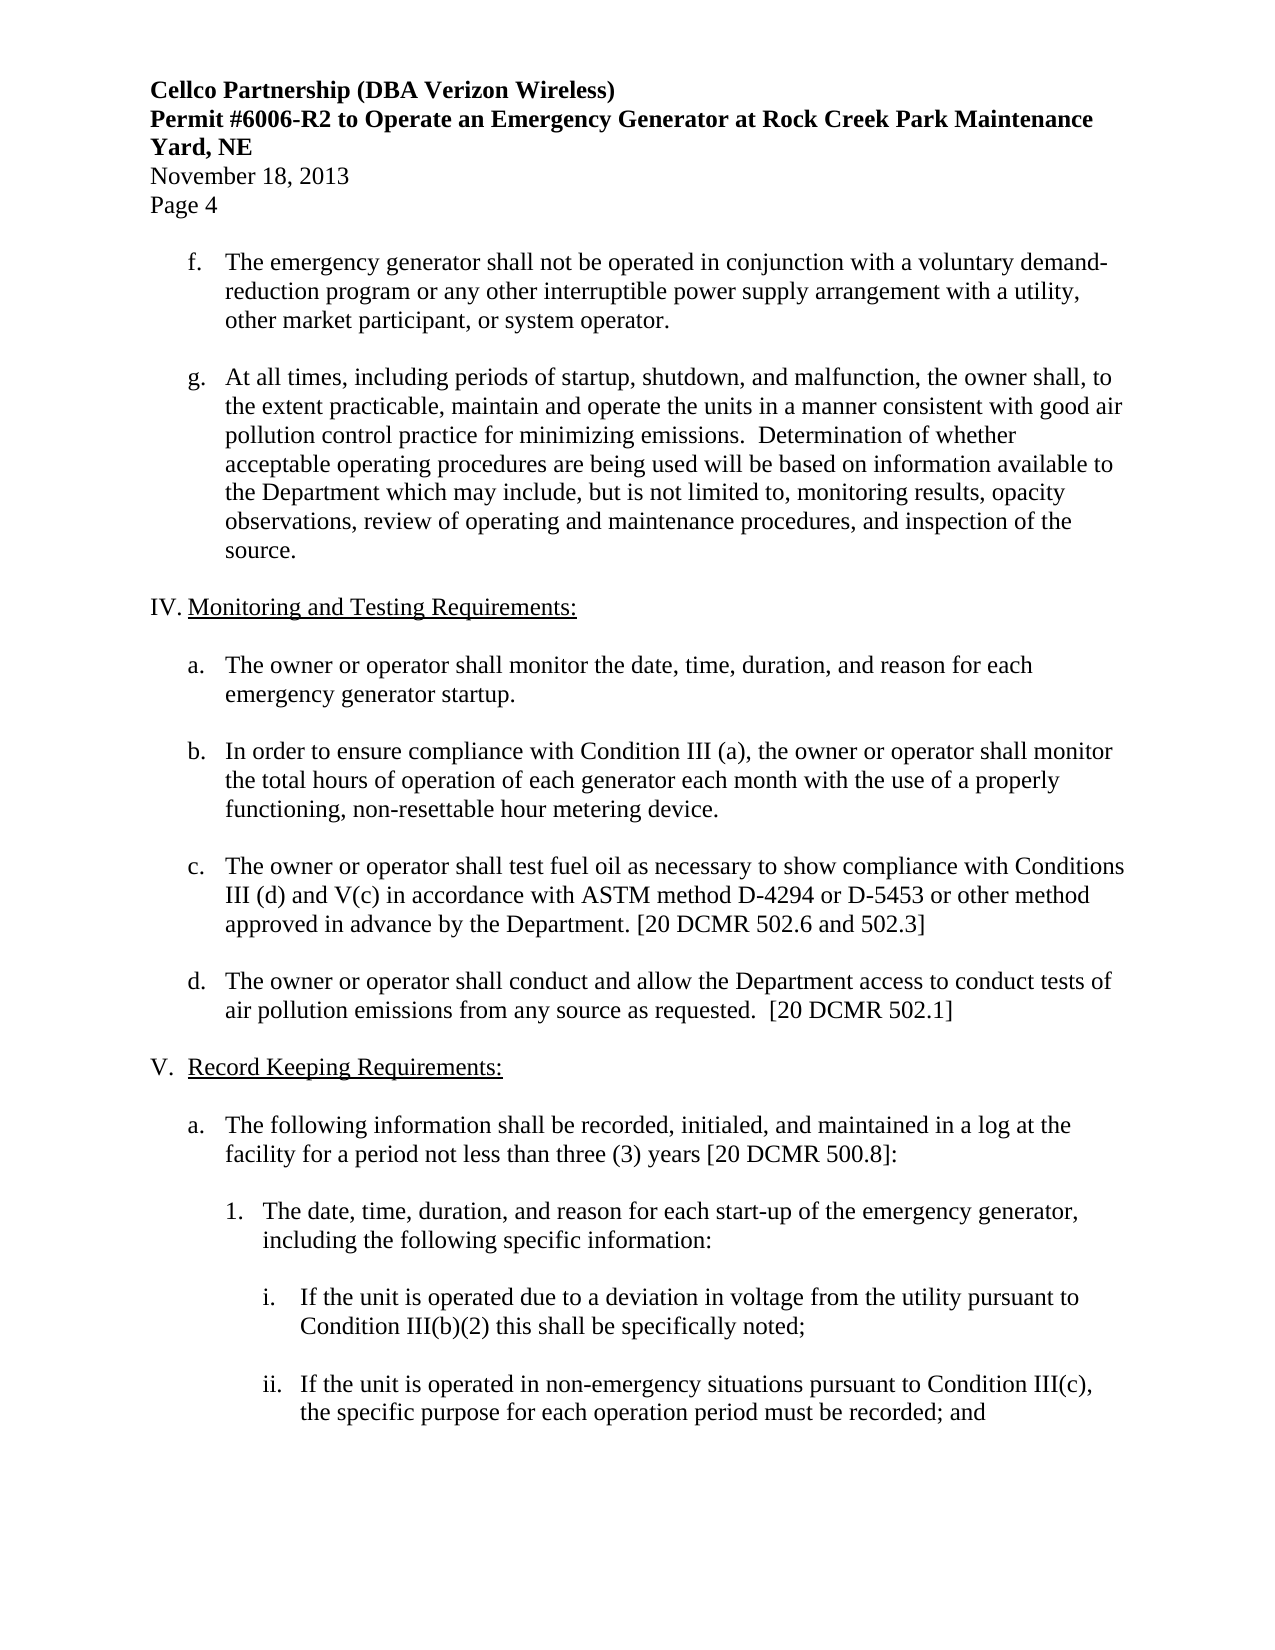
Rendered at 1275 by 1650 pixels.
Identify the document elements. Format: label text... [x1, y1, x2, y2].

text i. If the unit is operated due to a deviation in voltage from the utility pursuant to Condition III(b)(2) this shall be specifically noted; [262, 1282, 1125, 1340]
text g. At all times, including periods of startup, shutdown, and malfunction, the owner shall, to the extent practicable, maintain and operate the units in a manner consistent with good air pollution control practice for minimizing emissions. Determination of whether acceptable operating procedures are being used will be based on information available to the Department which may include, but is not limited to, monitoring results, opacity observations, review of operating and maintenance procedures, and inspection of the source. [187, 362, 1125, 564]
text c. The owner or operator shall test fuel oil as necessary to show compliance with Conditions III (d) and V(c) in accordance with ASTM method D-4294 or D-5453 or other method approved in advance by the Department. [20 DCMR 502.6 and 502.3] [187, 851, 1125, 937]
text f. The emergency generator shall not be operated in conjunction with a voluntary demand-reduction program or any other interruptible power supply arrangement with a utility, other market participant, or system operator. [187, 247, 1125, 334]
text d. The owner or operator shall conduct and allow the Department access to conduct tests of air pollution emissions from any source as requested. [20 DCMR 502.1] [187, 966, 1125, 1024]
text 1. The date, time, duration, and reason for each start-up of the emergency generator, including the following specific information: [225, 1196, 1125, 1254]
text ii. If the unit is operated in non-emergency situations pursuant to Condition III(c), the specific purpose for each operation period must be recorded; and [262, 1369, 1125, 1426]
text a. The following information shall be recorded, initialed, and maintained in a log at the facility for a period not less than three (3) years [20 DCMR 500.8]: [187, 1110, 1125, 1167]
text b. In order to ensure compliance with Condition III (a), the owner or operator shall monitor the total hours of operation of each generator each month with the use of a properly functioning, non-resettable hour metering device. [187, 736, 1125, 822]
text IV. Monitoring and Testing Requirements: [150, 592, 1125, 621]
text a. The owner or operator shall monitor the date, time, duration, and reason for each emergency generator startup. [187, 650, 1125, 707]
text V. Record Keeping Requirements: [150, 1052, 1125, 1081]
